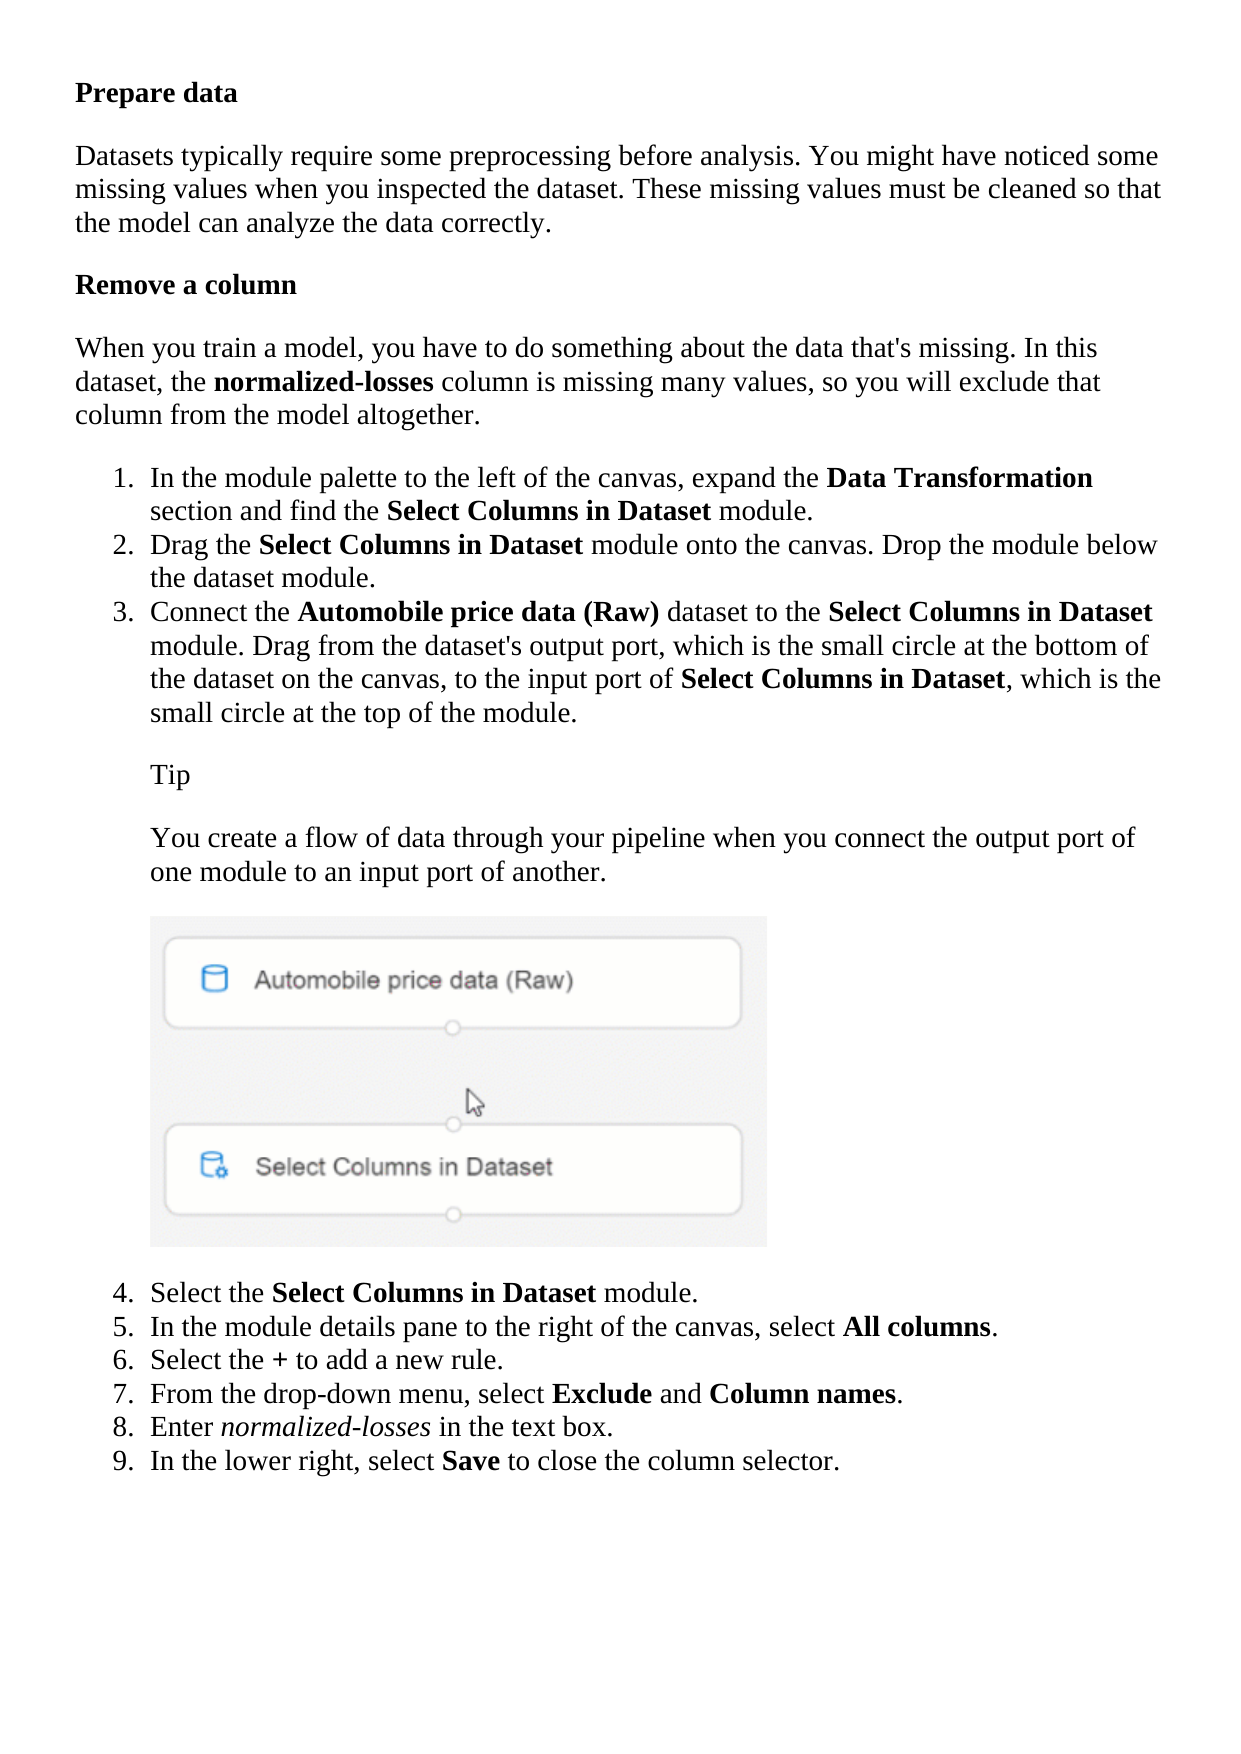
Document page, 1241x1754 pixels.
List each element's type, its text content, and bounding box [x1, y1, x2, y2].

text When you train a model, you have to do something about the data that's missing. In this dataset, the normalized-losses column is missing many values, so you will exclude that column from the model altogether. [75, 330, 1165, 431]
text Tip [150, 757, 1165, 791]
list In the module palette to the left of the canvas, expand the Data Transformation section and find the Select Columns in Dataset module. [112, 460, 1165, 527]
list Select the Select Columns in Dataset module. [112, 1275, 1165, 1309]
list Enter normalized-losses in the text box. [112, 1409, 1165, 1443]
text You create a flow of data through your pipeline when you connect the output port of one module to an input port of another. [150, 820, 1165, 887]
text Datasets typically require some preprocessing before analysis. You might have noticed some missing values when you inspected the dataset. These missing values must be cleaned so that the model can analyze the data correctly. [75, 138, 1165, 238]
list In the lower right, select Save to close the column selector. [112, 1443, 1165, 1477]
text Remove a column [75, 267, 1165, 301]
list In the module details pane to the right of the canvas, select All columns. [112, 1309, 1165, 1342]
picture [150, 916, 768, 1247]
text Prepare data [75, 75, 1165, 108]
list Connect the Automobile price data (Raw) dataset to the Select Columns in Dataset module. Drag from the dataset's output port, which is the small circle at the bottom of the dataset on the canvas, to the input port of Select Columns in Dataset, which is the small circle at the top of the module. [112, 594, 1165, 728]
list Select the + to add a new rule. [112, 1342, 1165, 1376]
list Drag the Select Columns in Dataset module onto the canvas. Drop the module below the dataset module. [112, 527, 1165, 594]
list From the drop-down menu, select Exclude and Column names. [112, 1376, 1165, 1409]
